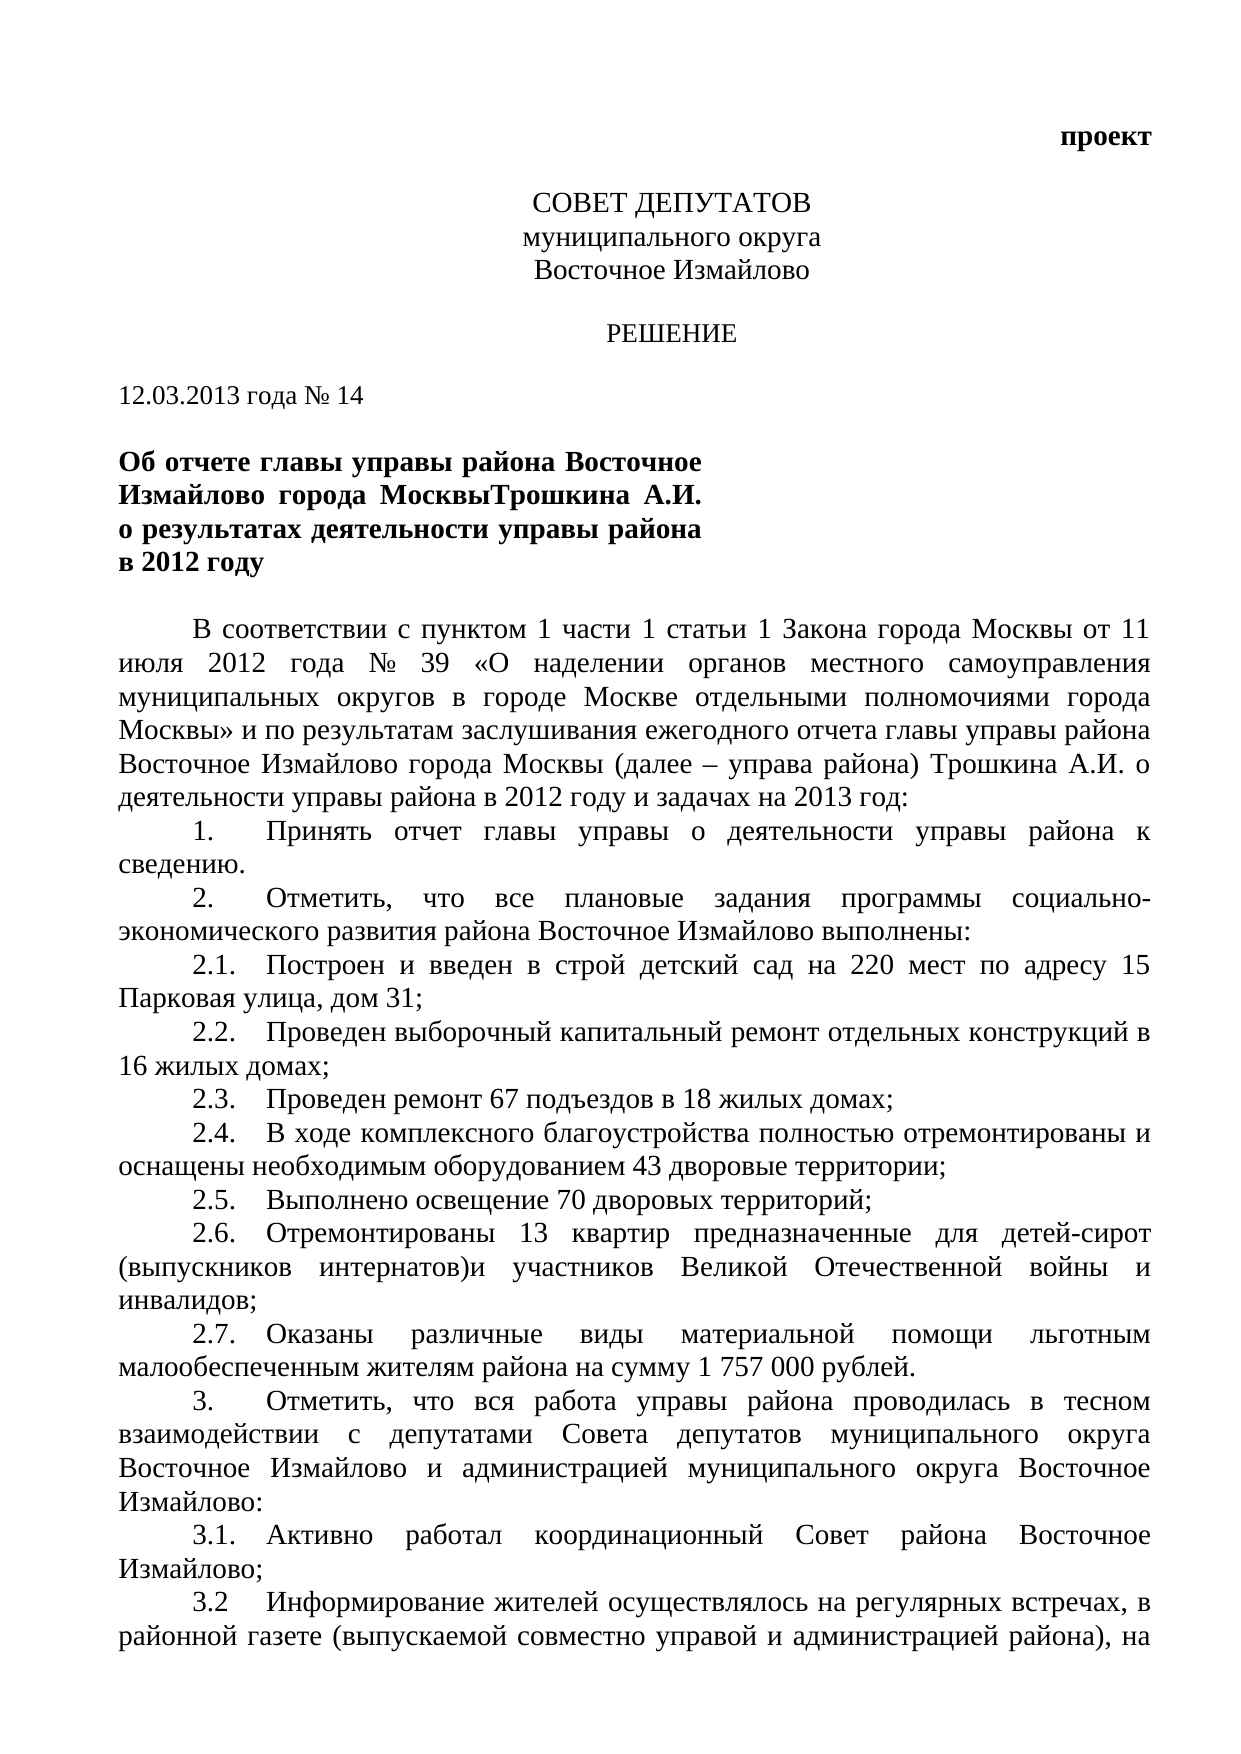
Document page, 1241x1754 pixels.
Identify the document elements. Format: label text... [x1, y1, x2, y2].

text 2.3. Проведен ремонт 67 подъездов в 18 жилых домах; [118, 1081, 1152, 1115]
text проект [118, 118, 1152, 152]
text муниципального округа [118, 219, 1152, 252]
text Восточное Измайлово [118, 252, 1152, 286]
text 2.5. Выполнено освещение 70 дворовых территорий; [118, 1182, 1152, 1215]
text 2.6. Отремонтированы 13 квартир предназначенные для детей-сирот (выпускников интернатов)и участников Великой Отечественной войны и инвалидов; [118, 1215, 1152, 1316]
text СОВЕТ ДЕПУТАТОВ [118, 185, 1152, 219]
text 1. Принять отчет главы управы о деятельности управы района к сведению. [118, 813, 1152, 880]
text 2. Отметить, что все плановые задания программы социально-экономического развития района Восточное Измайлово выполнены: [118, 880, 1152, 947]
text РЕШЕНИЕ [118, 317, 1152, 348]
text 12.03.2013 года № 14 [118, 379, 1152, 410]
text В соответствии с пунктом 1 части 1 статьи 1 Закона города Москвы от 11 июля 2012 года № 39 «О наделении органов местного самоуправления муниципальных округов в городе Москве отдельными полномочиями города Москвы» и по результатам заслушивания ежегодного отчета главы управы района Восточное Измайлово города Москвы (далее – управа района) Трошкина А.И. о деятельности управы района в 2012 году и задачах на 2013 год: [118, 612, 1152, 813]
text Об отчете главы управы района Восточное Измайлово города МосквыТрошкина А.И. о результатах деятельности управы района в 2012 году [118, 444, 702, 578]
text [118, 1584, 1152, 1651]
text 3. Отметить, что вся работа управы района проводилась в тесном взаимодействии с депутатами Совета депутатов муниципального округа Восточное Измайлово и администрацией муниципального округа Восточное Измайлово: [118, 1383, 1152, 1517]
text 2.1. Построен и введен в строй детский сад на 220 мест по адресу 15 Парковая улица, дом 31; [118, 947, 1152, 1014]
text 2.4. В ходе комплексного благоустройства полностью отремонтированы и оснащены необходимым оборудованием 43 дворовые территории; [118, 1115, 1152, 1182]
text 2.2. Проведен выборочный капитальный ремонт отдельных конструкций в 16 жилых домах; [118, 1014, 1152, 1081]
text 2.7. Оказаны различные виды материальной помощи льготным малообеспеченным жителям района на сумму 1 757 000 рублей. [118, 1316, 1152, 1383]
text 3.1. Активно работал координационный Совет района Восточное Измайлово; [118, 1517, 1152, 1584]
